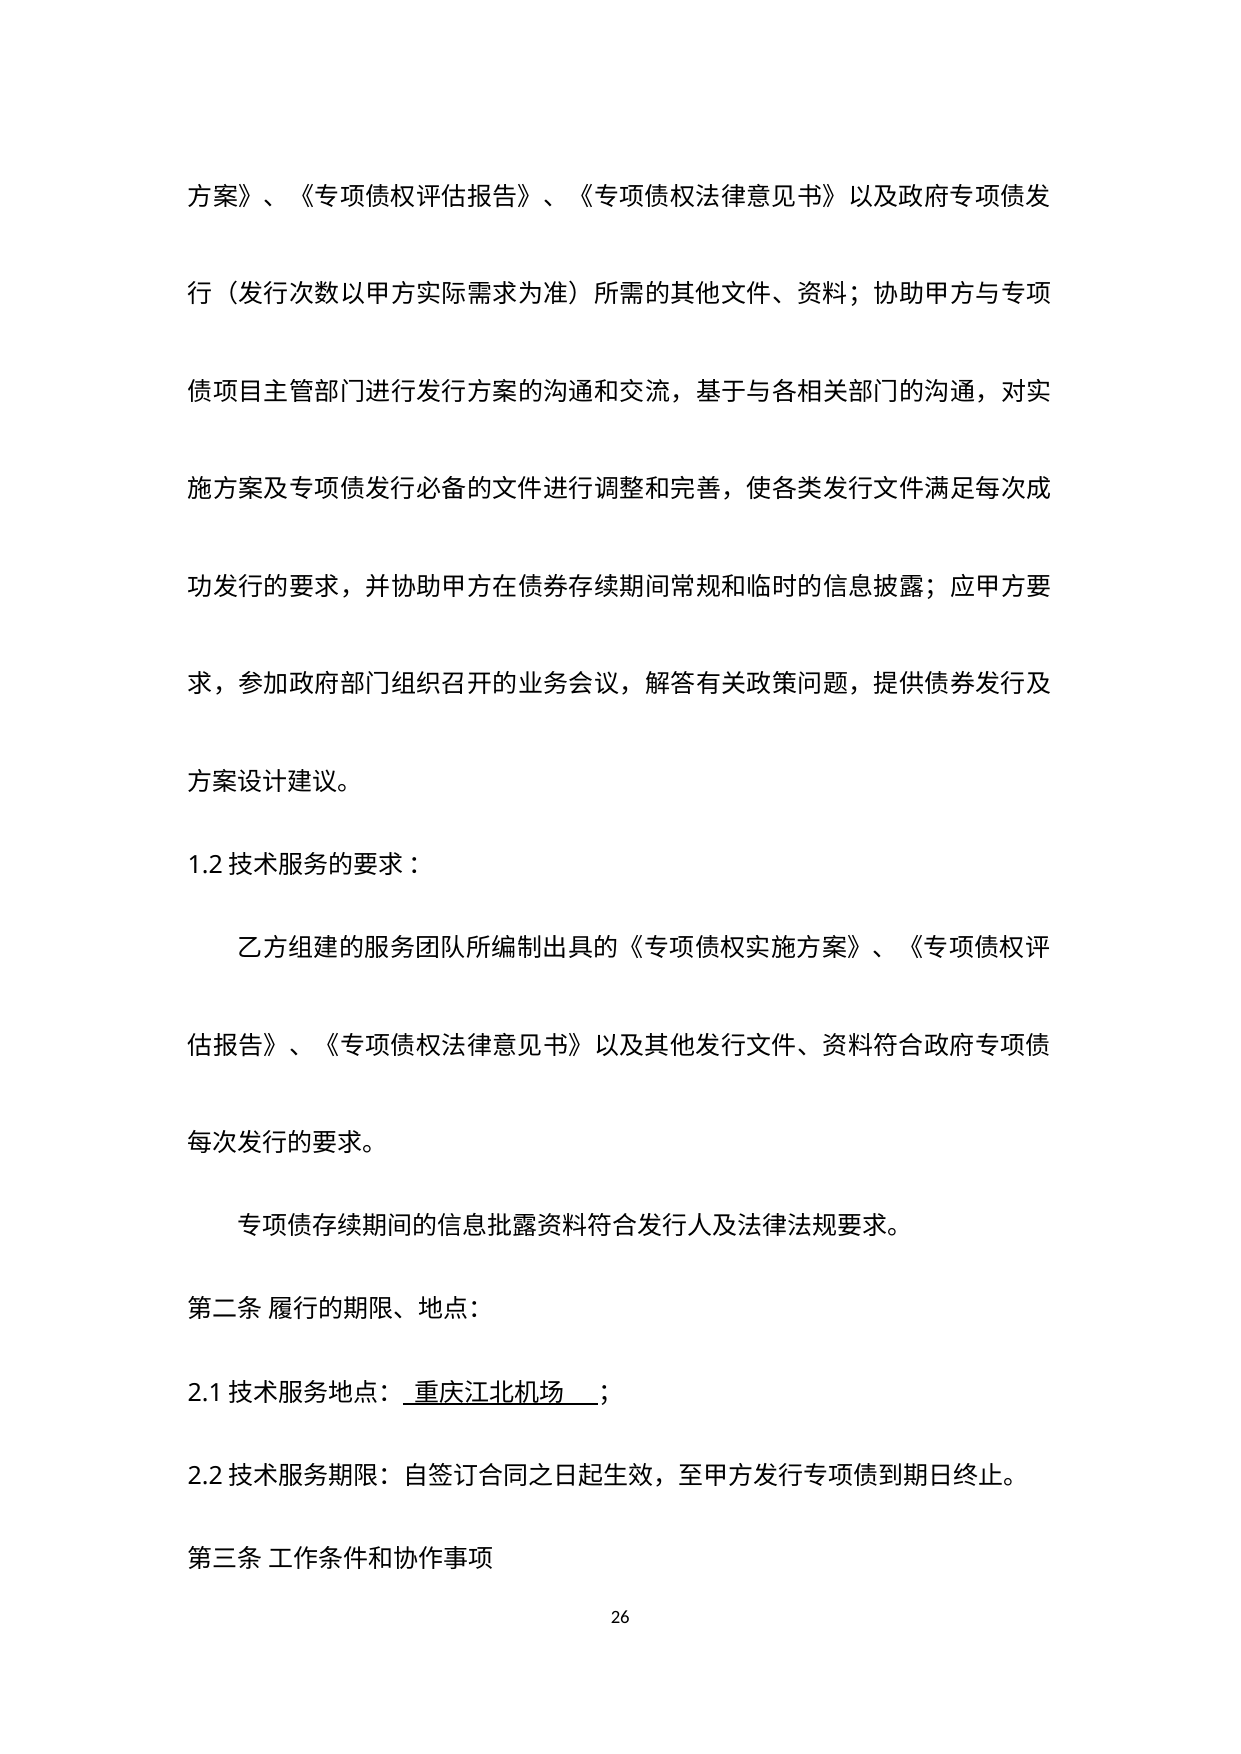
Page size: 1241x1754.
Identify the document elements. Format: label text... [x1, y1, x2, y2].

text 2.2技术服务期限：自签订合同之日起生效，至甲方发行专项债到期日终止。 [187, 1441, 1053, 1506]
text 2.1技术服务地点： 重庆江北机场 ； [187, 1358, 1053, 1423]
text 第三条 工作条件和协作事项 [187, 1524, 1053, 1589]
text 1.2技术服务的要求 ： [187, 830, 1053, 895]
text 第二条 履行的期限、地点： [187, 1274, 1053, 1339]
text 乙方组建的服务团队所编制出具的《专项债权实施方案》、《专项债权评估报告》、《专项债权法律意见书》以及其他发行文件、资料符合政府专项债每次发行的要求。 [187, 913, 1053, 1173]
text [187, 162, 1053, 812]
text 专项债存续期间的信息批露资料符合发行人及法律法规要求。 [187, 1191, 1053, 1256]
